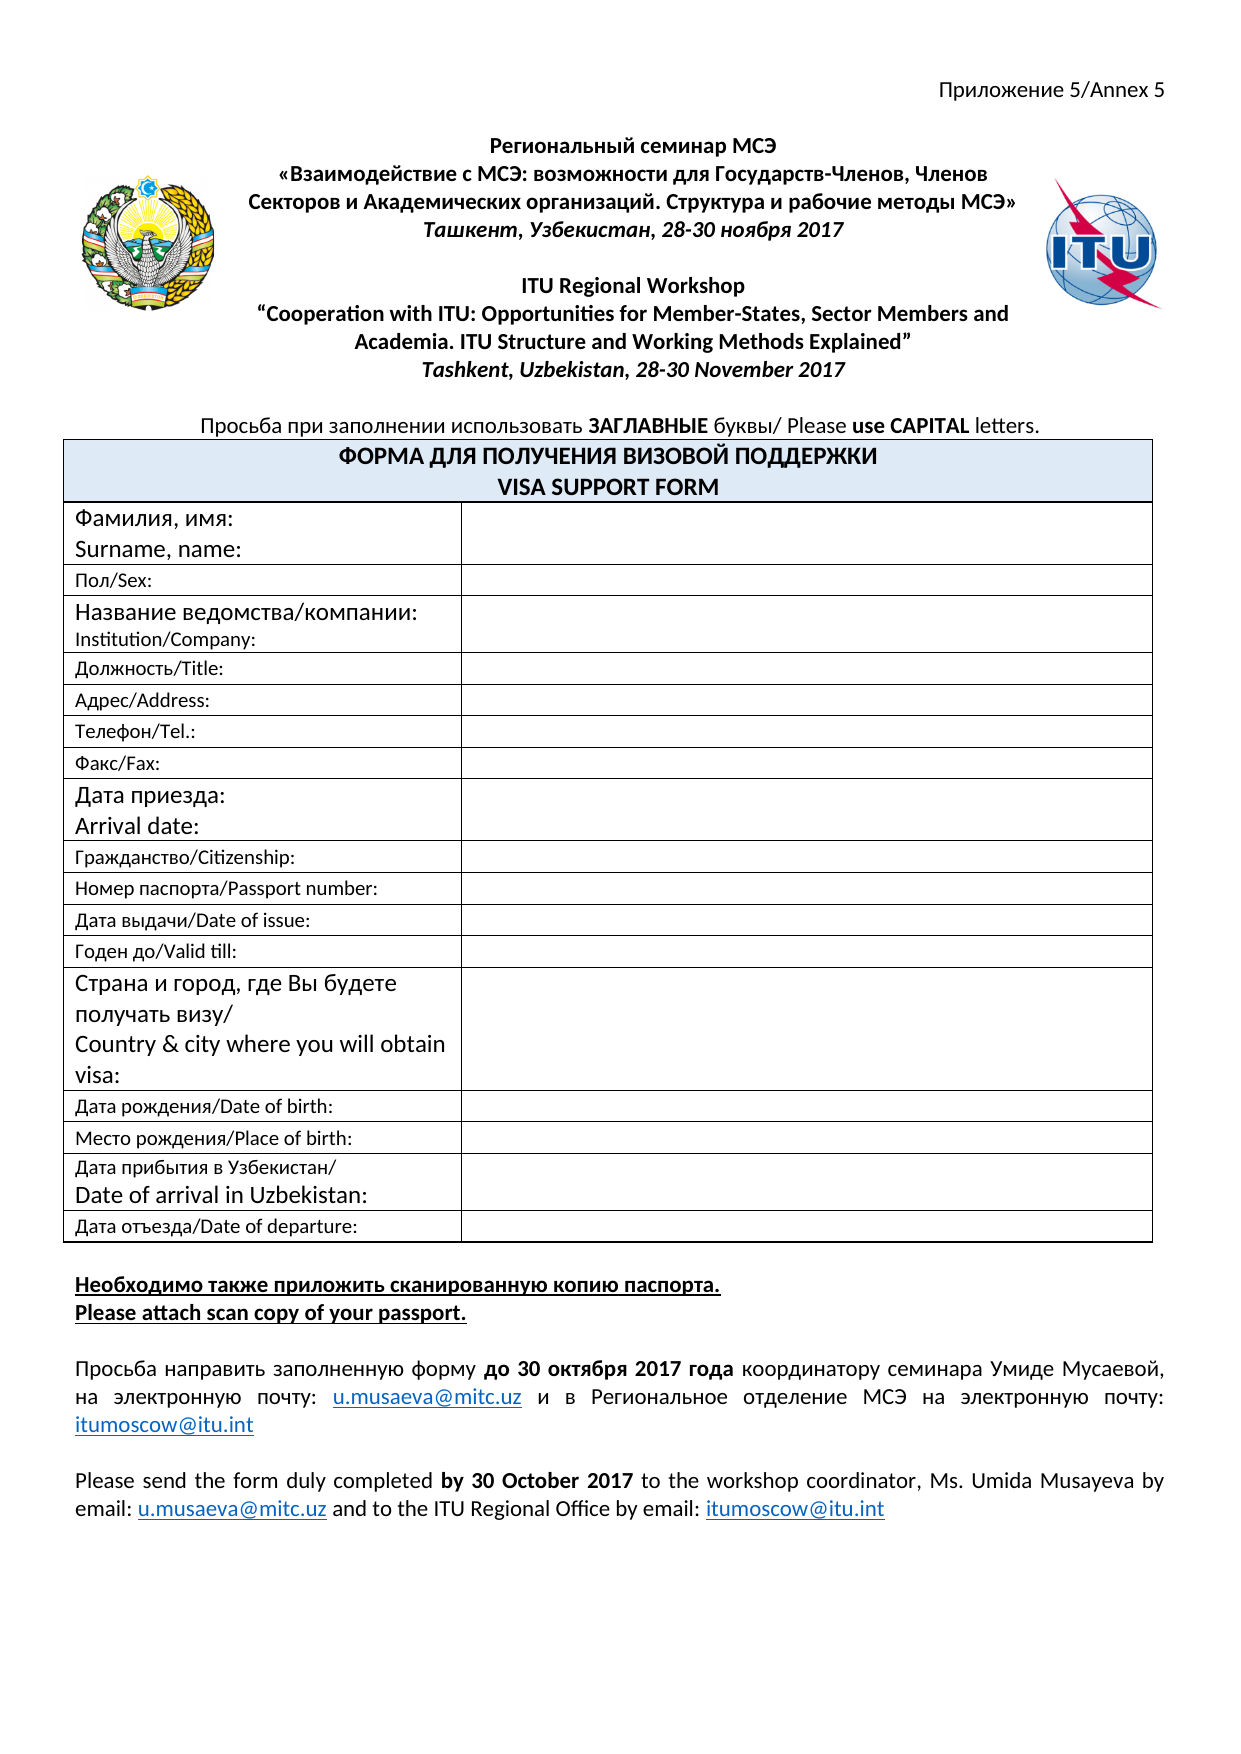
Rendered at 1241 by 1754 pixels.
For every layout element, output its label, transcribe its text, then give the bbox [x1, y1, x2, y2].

table_cell Должность/Title: [64, 653, 461, 683]
text Please send the form duly completed by 30 October 2017 to the workshop coordinator, Ms. Umida Musayeva by email: u.musaeva@mitc.uz and to the ITU Regional Office by email: itumoscow@itu.int [75, 1467, 1165, 1523]
table_header ФОРМА ДЛЯ ПОЛУЧЕНИЯ ВИЗОВОЙ ПОДДЕРЖКИ VISA SUPPORT FORM [64, 440, 1152, 501]
table_cell Факс/Fax: [64, 748, 461, 778]
table_cell [462, 596, 1152, 652]
table_header [64, 103, 232, 383]
table_cell [462, 873, 1152, 903]
table_cell Годен до/Valid till: [64, 936, 461, 967]
table_cell Номер паспорта/Passport number: [64, 873, 461, 903]
picture [1045, 178, 1162, 309]
table_cell [462, 653, 1152, 683]
table_cell [462, 565, 1152, 595]
table_cell [462, 716, 1152, 747]
table_cell Телефон/Tel.: [64, 716, 461, 747]
table_cell Фамилия, имя: Surname, name: [64, 503, 461, 563]
table_cell [462, 1091, 1152, 1121]
table_cell [462, 779, 1152, 840]
table_cell [462, 968, 1152, 1090]
text Просьба направить заполненную форму до 30 октября 2017 года координатору семинара Умиде Мусаевой, на электронную почту: u.musaeva@mitc.uz и в Региональное отделение МСЭ на электронную почту: itumoscow@itu.int [75, 1354, 1165, 1438]
picture [81, 175, 215, 311]
table_cell [462, 1122, 1152, 1153]
table_cell [462, 905, 1152, 935]
table_cell Название ведомства/компании: Institution/Company: [64, 596, 461, 652]
text Просьба при заполнении использовать ЗАГЛАВНЫЕ буквы/ Please use CAPITAL letters. [75, 411, 1165, 439]
table_cell Дата выдачи/Date of issue: [64, 905, 461, 935]
table_cell Дата прибытия в Узбекистан/ Date of arrival in Uzbekistan: [64, 1154, 461, 1210]
table_cell Дата приезда: Arrival date: [64, 779, 461, 840]
table_cell [462, 841, 1152, 872]
table_cell Страна и город, где Вы будете получать визу/ Country & city where you will obtain visa: [64, 968, 461, 1090]
text Необходимо также приложить сканированную копию паспорта. [75, 1270, 1165, 1298]
text Please attach scan copy of your passport. [75, 1298, 1165, 1326]
table_cell Дата отъезда/Date of departure: [64, 1211, 461, 1241]
table_cell [462, 685, 1152, 715]
table_cell [462, 1154, 1152, 1210]
table_cell [462, 936, 1152, 967]
table_cell [462, 748, 1152, 778]
table_header Региональный семинар МСЭ «Взаимодействие с МСЭ: возможности для Государств-Членов, Членов Секторов и Академических организаций. Структура и рабочие методы МСЭ» Ташкент, Узбекистан, 28-30 ноября 2017 ITU Regional Workshop “Cooperation with ITU: Opportunities for Member-States, Sector Members and Academia. ITU Structure and Working Methods Explained” Tashkent, Uzbekistan, 28-30 November 2017 [232, 103, 1034, 383]
table_cell Дата рождения/Date of birth: [64, 1091, 461, 1121]
table_cell Адрес/Address: [64, 685, 461, 715]
table_cell Гражданство/Citizenship: [64, 841, 461, 872]
table_cell Пол/Sex: [64, 565, 461, 595]
table_cell [462, 503, 1152, 563]
table_cell [462, 1211, 1152, 1241]
table_cell Место рождения/Place of birth: [64, 1122, 461, 1153]
table_header [1034, 103, 1173, 383]
